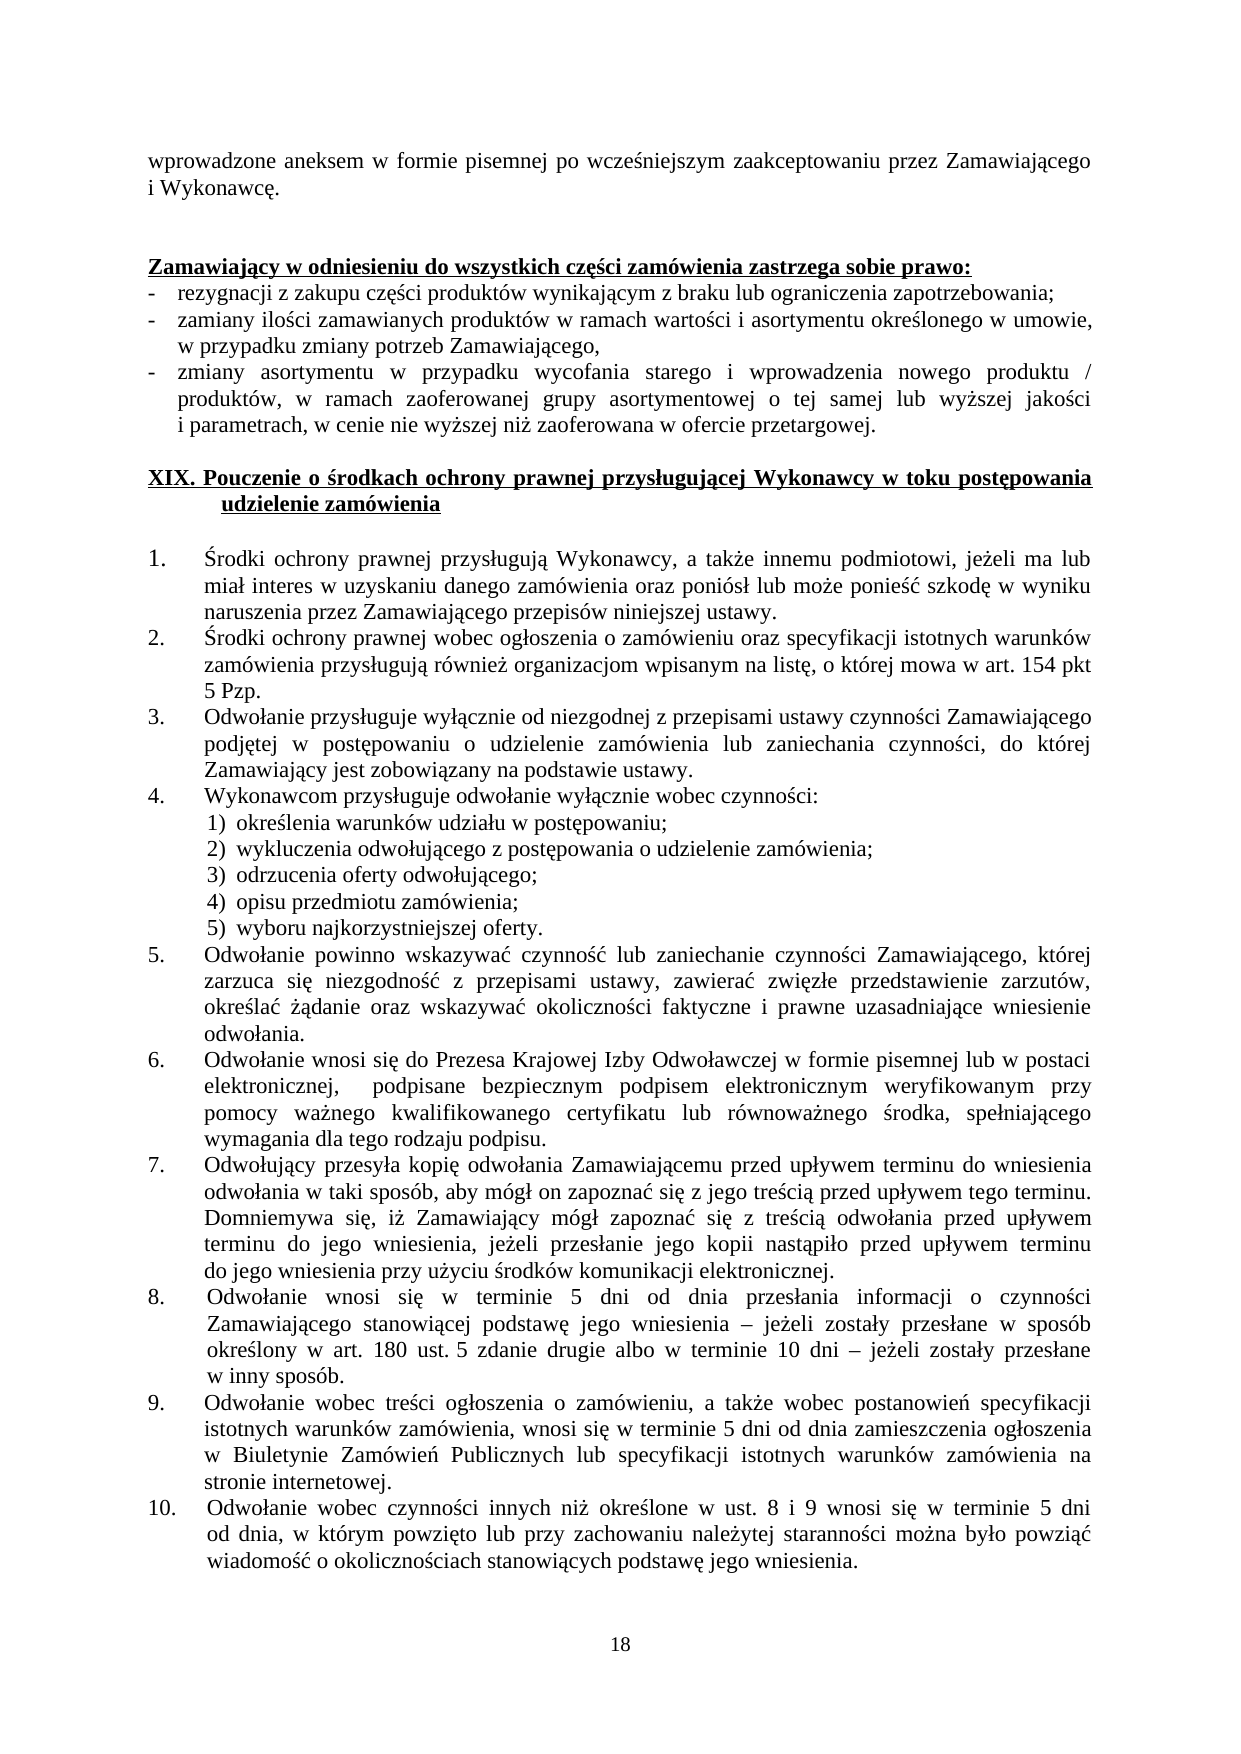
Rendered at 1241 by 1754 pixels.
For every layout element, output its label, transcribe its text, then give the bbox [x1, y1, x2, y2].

list wykluczenia odwołującego z postępowania o udzielenie zamówienia; [207, 914, 1093, 941]
text 2. Środki ochrony prawnej wobec ogłoszenia o zamówieniu oraz specyfikacji istotnych warunków zamówienia przysługują również organizacjom wpisanym na listę, o której mowa w art. 154 pkt 5 Pzp. [148, 703, 1093, 782]
text - zmiany asortymentu w przypadku wycofania starego i wprowadzenia nowego produktu / produktów, w ramach zaoferowanej grupy asortymentowej o tej samej lub wyższej jakości i parametrach, w cenie nie wyższej niż zaoferowana w ofercie przetargowej. [148, 437, 1093, 517]
text 7. Odwołujący przesyła kopię odwołania Zamawiającemu przed upływem terminu do wniesienia odwołania w taki sposób, aby mógł on zapoznać się z jego treścią przed upływem tego terminu. Domniemywa się, iż Zamawiający mógł zapoznać się z treścią odwołania przed upływem terminu do jego wniesienia, jeżeli przesłanie jego kopii nastąpiło przed upływem terminu do jego wniesienia przy użyciu środków komunikacji elektronicznej. [148, 1231, 1093, 1362]
subtitle XIX. Pouczenie o środkach ochrony prawnej przysługującej Wykonawcy w toku postępowania udzielenie zamówienia [148, 543, 1093, 566]
list określenia warunków udziału w postępowaniu; [207, 888, 1093, 914]
list opisu przedmiotu zamówienia; [207, 967, 1093, 993]
text 3. Odwołanie przysługuje wyłącznie od niezgodnej z przepisami ustawy czynności Zamawiającego podjętej w postępowaniu o udzielenie zamówienia lub zaniechania czynności, do której Zamawiający jest zobowiązany na podstawie ustawy. [148, 782, 1093, 862]
text 9. Odwołanie wobec treści ogłoszenia o zamówieniu, a także wobec postanowień specyfikacji istotnych warunków zamówienia, wnosi się w terminie 5 dni od dnia zamieszczenia ogłoszenia w Biuletynie Zamówień Publicznych lub specyfikacji istotnych warunków zamówienia na stronie internetowej. [148, 1468, 1093, 1573]
text 4. Wykonawcom przysługuje odwołanie wyłącznie wobec czynności: [148, 862, 1093, 888]
text Zamawiający w odniesieniu do wszystkich części zamówienia zastrzega sobie prawo: [148, 332, 1093, 358]
list odrzucenia oferty odwołującego; [207, 941, 1093, 967]
text 5. Odwołanie powinno wskazywać czynność lub zaniechanie czynności Zamawiającego, której zarzuca się niezgodność z przepisami ustawy, zawierać zwięzłe przedstawienie zarzutów, określać żądanie oraz wskazywać okoliczności faktyczne i prawne uzasadniające wniesienie odwołania. [148, 1020, 1093, 1125]
text f) siły wyższej. [207, 148, 1093, 174]
text 1. Środki ochrony prawnej przysługują Wykonawcy, a także innemu podmiotowi, jeżeli ma lub miał interes w uzyskaniu danego zamówienia oraz poniósł lub może ponieść szkodę w wyniku naruszenia przez Zamawiającego przepisów niniejszej ustawy. [148, 622, 1093, 703]
text 8. Odwołanie wnosi się w terminie 5 dni od dnia przesłania informacji o czynności Zamawiającego stanowiącej podstawę jego wniesienia – jeżeli zostały przesłane w sposób określony w art. 180 ust. 5 zdanie drugie albo w terminie 10 dni – jeżeli zostały przesłane w inny sposób. [148, 1362, 1093, 1468]
list wyboru najkorzystniejszej oferty. [207, 993, 1093, 1020]
text - rezygnacji z zakupu części produktów wynikającym z braku lub ograniczenia zapotrzebowania; [148, 358, 1093, 385]
text - zamiany ilości zamawianych produktów w ramach wartości i asortymentu określonego w umowie, w przypadku zmiany potrzeb Zamawiającego, [148, 385, 1093, 437]
text 6. Odwołanie wnosi się do Prezesa Krajowej Izby Odwoławczej w formie pisemnej lub w postaci elektronicznej, podpisane bezpiecznym podpisem elektronicznym weryfikowanym przy pomocy ważnego kwalifikowanego certyfikatu lub równoważnego środka, spełniającego wymagania dla tego rodzaju podpisu. [148, 1125, 1093, 1231]
subtitle XIX. Pouczenie o środkach ochrony prawnej przysługującej Wykonawcy w toku postępowania udzielenie zamówienia [148, 567, 1093, 596]
text Każdorazowo zmiany do umowy z wyjątkiem zmian określonych pod literą a) i b) muszą być wprowadzone aneksem w formie pisemnej po wcześniejszym zaakceptowaniu przez Zamawiającego i Wykonawcę. [148, 200, 1093, 279]
